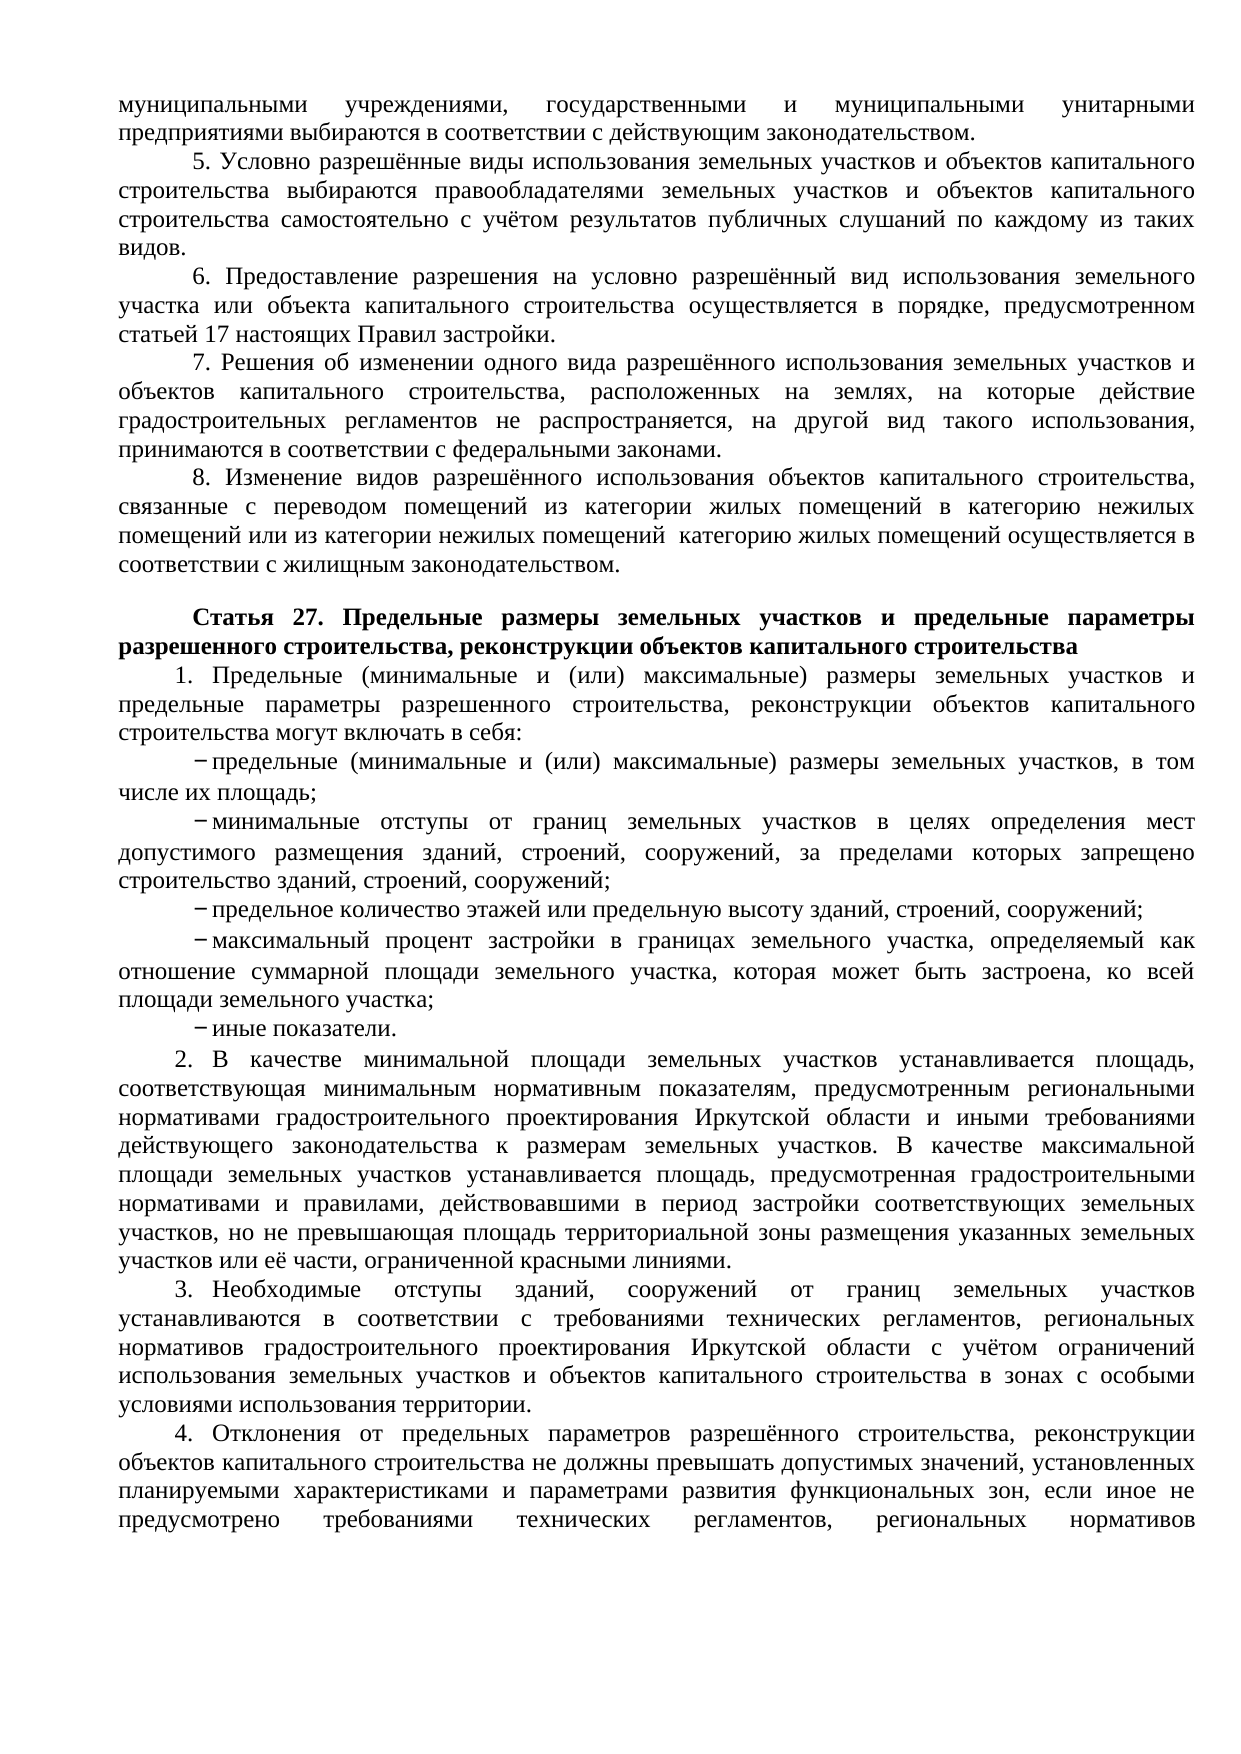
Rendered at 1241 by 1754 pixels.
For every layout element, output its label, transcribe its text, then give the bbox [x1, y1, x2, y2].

list предельное количество этажей или предельную высоту зданий, строений, сооружений; [118, 894, 1196, 925]
text 7. Решения об изменении одного вида разрешённого использования земельных участков и объектов капитального строительства, расположенных на землях, на которые действие градостроительных регламентов не распространяется, на другой вид такого использования, принимаются в соответствии с федеральными законами. [118, 347, 1196, 462]
list максимальный процент застройки в границах земельного участка, определяемый как отношение суммарной площади земельного участка, которая может быть застроена, ко всей площади земельного участка; [118, 925, 1196, 1013]
list Необходимые отступы зданий, сооружений от границ земельных участков устанавливаются в соответствии с требованиями технических регламентов, региональных нормативов градостроительного проектирования Иркутской области с учётом ограничений использования земельных участков и объектов капитального строительства в зонах с особыми условиями использования территории. [118, 1274, 1196, 1418]
list В качестве минимальной площади земельных участков устанавливается площадь, соответствующая минимальным нормативным показателям, предусмотренным региональными нормативами градостроительного проектирования Иркутской области и иными требованиями действующего законодательства к размерам земельных участков. В качестве максимальной площади земельных участков устанавливается площадь, предусмотренная градостроительными нормативами и правилами, действовавшими в период застройки соответствующих земельных участков, но не превышающая площадь территориальной зоны размещения указанных земельных участков или её части, ограниченной красными линиями. [118, 1044, 1196, 1274]
list иные показатели. [118, 1013, 1196, 1044]
list Предельные (минимальные и (или) максимальные) размеры земельных участков и предельные параметры разрешенного строительства, реконструкции объектов капитального строительства могут включать в себя: [118, 660, 1196, 746]
text 8. Изменение видов разрешённого использования объектов капитального строительства, связанные с переводом помещений из категории жилых помещений в категорию нежилых помещений или из категории нежилых помещений категорию жилых помещений осуществляется в соответствии с жилищным законодательством. [118, 462, 1196, 577]
text 5. Условно разрешённые виды использования земельных участков и объектов капитального строительства выбираются правообладателями земельных участков и объектов капитального строительства самостоятельно с учётом результатов публичных слушаний по каждому из таких видов. [118, 146, 1196, 261]
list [118, 1418, 1196, 1533]
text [118, 89, 1196, 146]
subtitle Статья 27. Предельные размеры земельных участков и предельные параметры разрешенного строительства, реконструкции объектов капитального строительства [118, 602, 1196, 660]
text 6. Предоставление разрешения на условно разрешённый вид использования земельного участка или объекта капитального строительства осуществляется в порядке, предусмотренном статьей 17 настоящих Правил застройки. [118, 261, 1196, 347]
list предельные (минимальные и (или) максимальные) размеры земельных участков, в том числе их площадь; [118, 746, 1196, 806]
list минимальные отступы от границ земельных участков в целях определения мест допустимого размещения зданий, строений, сооружений, за пределами которых запрещено строительство зданий, строений, сооружений; [118, 806, 1196, 894]
